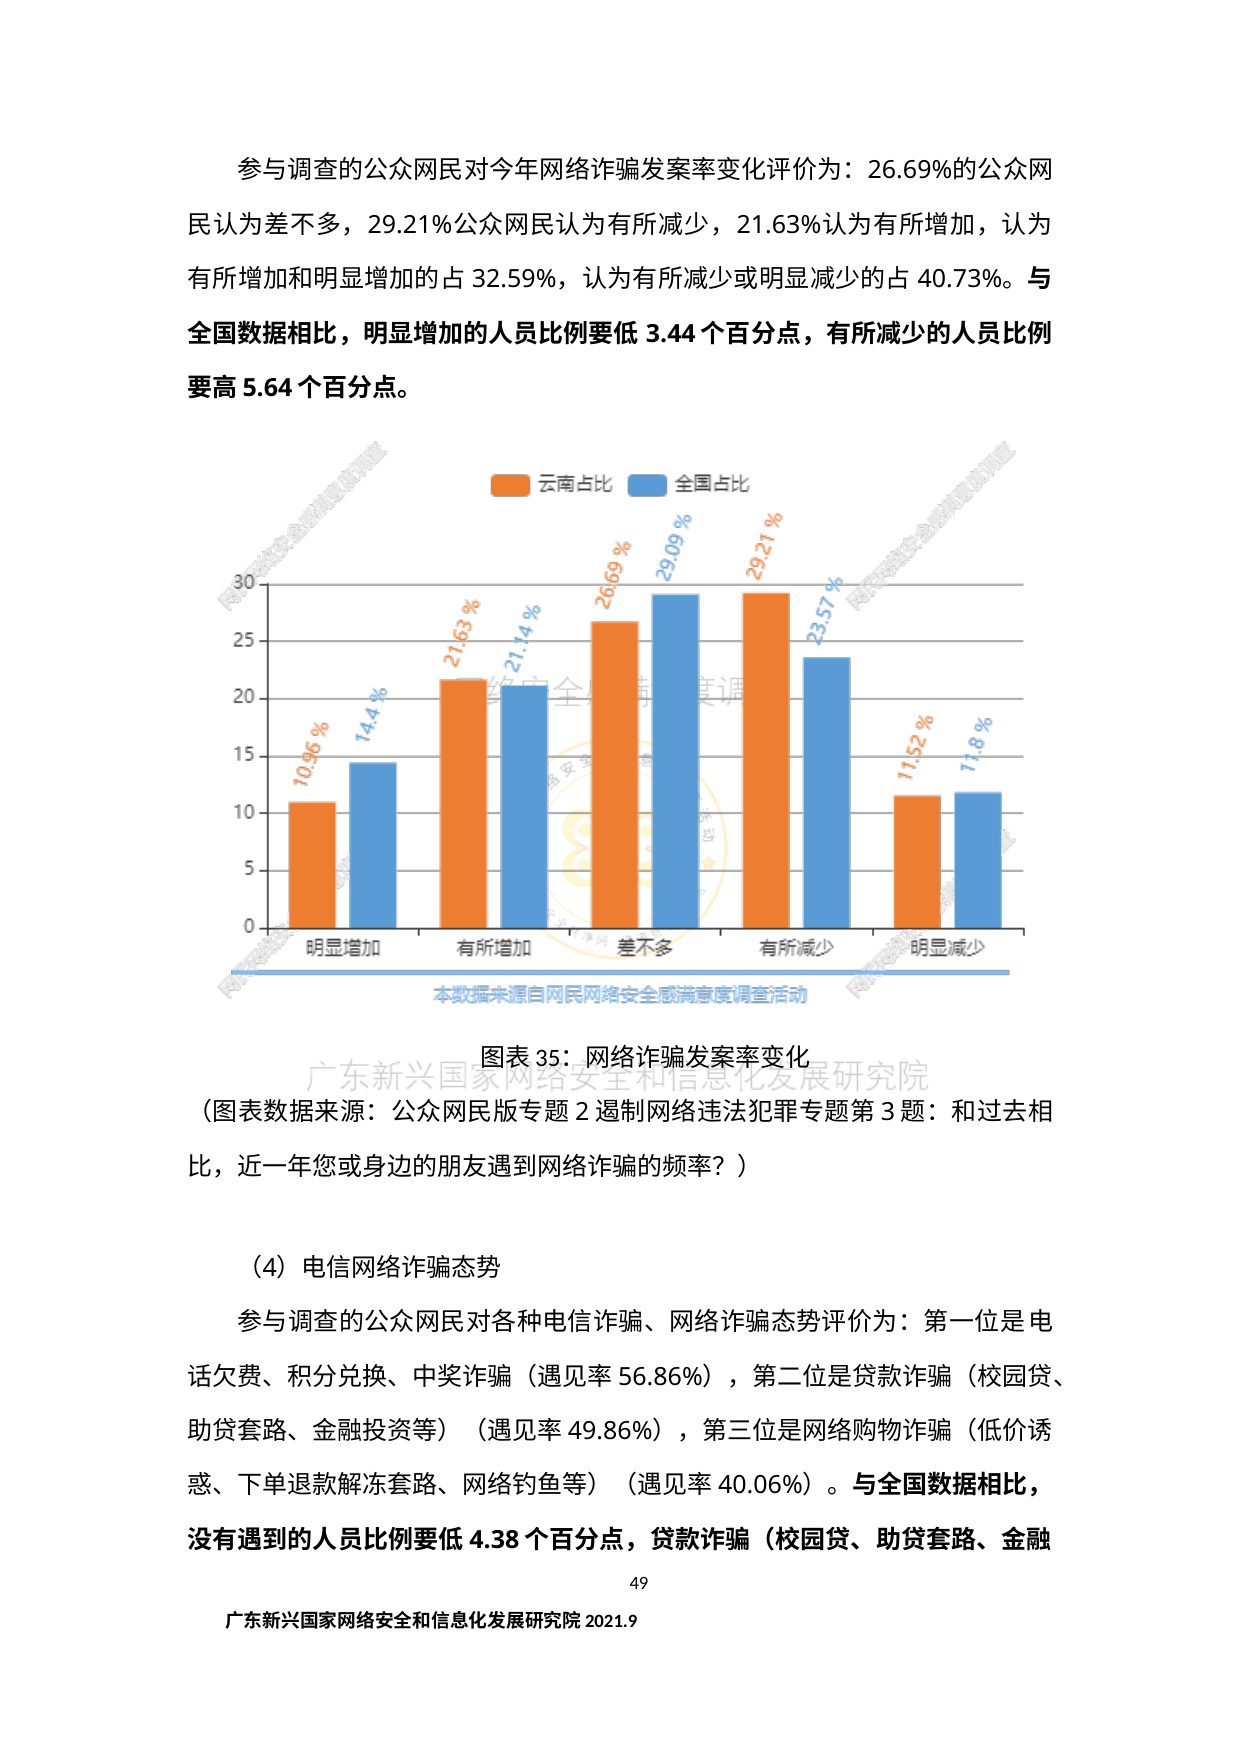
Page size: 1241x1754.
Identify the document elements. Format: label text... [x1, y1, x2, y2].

text 参与调查的公众网民对今年网络诈骗发案率变化评价为：26.69%的公众网民认为差不多，29.21%公众网民认为有所减少，21.63%认为有所增加，认为有所增加和明显增加的占32.59%，认为有所减少或明显减少的占40.73%。与全国数据相比，明显增加的人员比例要低3.44个百分点，有所减少的人员比例要高5.64个百分点。 [187, 150, 1053, 404]
text （4）电信网络诈骗态势 [187, 1247, 1053, 1283]
text （图表数据来源：公众网民版专题2遏制网络违法犯罪专题第3题：和过去相比，近一年您或身边的朋友遇到网络诈骗的频率？） [187, 1092, 1053, 1182]
text 图表35：网络诈骗发案率变化 [187, 1037, 1053, 1073]
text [187, 1302, 1053, 1555]
picture [202, 428, 1039, 1022]
